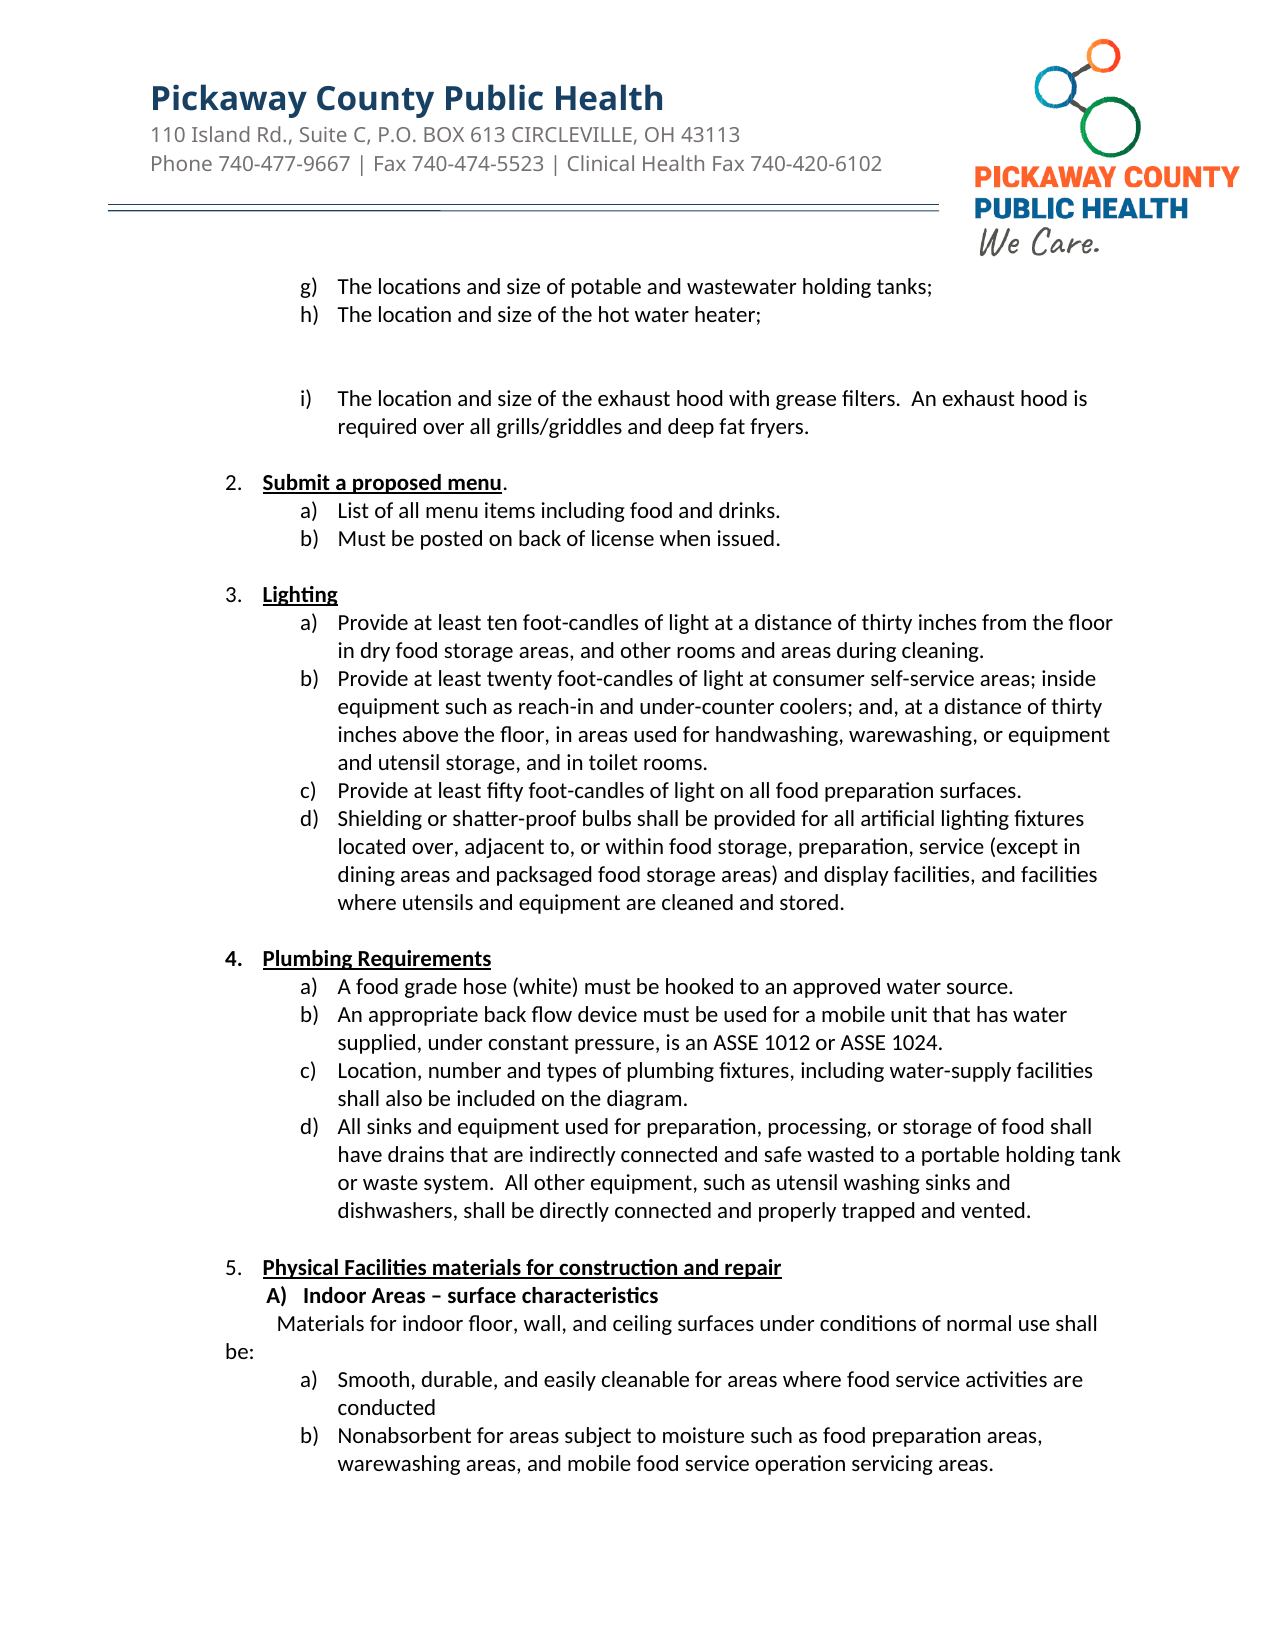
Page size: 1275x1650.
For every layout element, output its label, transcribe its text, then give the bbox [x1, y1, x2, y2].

list Nonabsorbent for areas subject to moisture such as food preparation areas, warewashing areas, and mobile food service operation servicing areas. [300, 1421, 1125, 1477]
list A food grade hose (white) must be hooked to an approved water source. [300, 972, 1125, 1000]
list The location and size of the exhaust hood with grease filters. An exhaust hood is required over all grills/griddles and deep fat fryers. [300, 384, 1125, 440]
list Provide at least fifty foot-candles of light on all food preparation surfaces. [300, 776, 1125, 804]
list Lighting [225, 580, 1125, 608]
list Location, number and types of plumbing fixtures, including water-supply facilities shall also be included on the diagram. [300, 1056, 1125, 1112]
list Physical Facilities materials for construction and repair [225, 1253, 1125, 1281]
list An appropriate back flow device must be used for a mobile unit that has water supplied, under constant pressure, is an ASSE 1012 or ASSE 1024. [300, 1000, 1125, 1056]
picture [954, 25, 1241, 277]
list The location and size of the hot water heater; [300, 300, 1125, 328]
list Smooth, durable, and easily cleanable for areas where food service activities are conducted [300, 1365, 1125, 1421]
list Submit a proposed menu. [225, 468, 1125, 496]
text Materials for indoor floor, wall, and ceiling surfaces under conditions of normal use shall be: [225, 1309, 1125, 1365]
text A) Indoor Areas – surface characteristics [225, 1281, 1125, 1309]
list All sinks and equipment used for preparation, processing, or storage of food shall have drains that are indirectly connected and safe wasted to a portable holding tank or waste system. All other equipment, such as utensil washing sinks and dishwashers, shall be directly connected and properly trapped and vented. [300, 1112, 1125, 1224]
list Provide at least twenty foot-candles of light at consumer self-service areas; inside equipment such as reach-in and under-counter coolers; and, at a distance of thirty inches above the floor, in areas used for handwashing, warewashing, or equipment and utensil storage, and in toilet rooms. [300, 664, 1125, 776]
list Provide at least ten foot-candles of light at a distance of thirty inches from the floor in dry food storage areas, and other rooms and areas during cleaning. [300, 608, 1125, 664]
list List of all menu items including food and drinks. [300, 496, 1125, 524]
list The locations and size of potable and wastewater holding tanks; [300, 272, 1125, 300]
list Plumbing Requirements [225, 944, 1125, 972]
list Shielding or shatter-proof bulbs shall be provided for all artificial lighting fixtures located over, adjacent to, or within food storage, preparation, service (except in dining areas and packsaged food storage areas) and display facilities, and facilities where utensils and equipment are cleaned and stored. [300, 804, 1125, 916]
list Must be posted on back of license when issued. [300, 524, 1125, 552]
